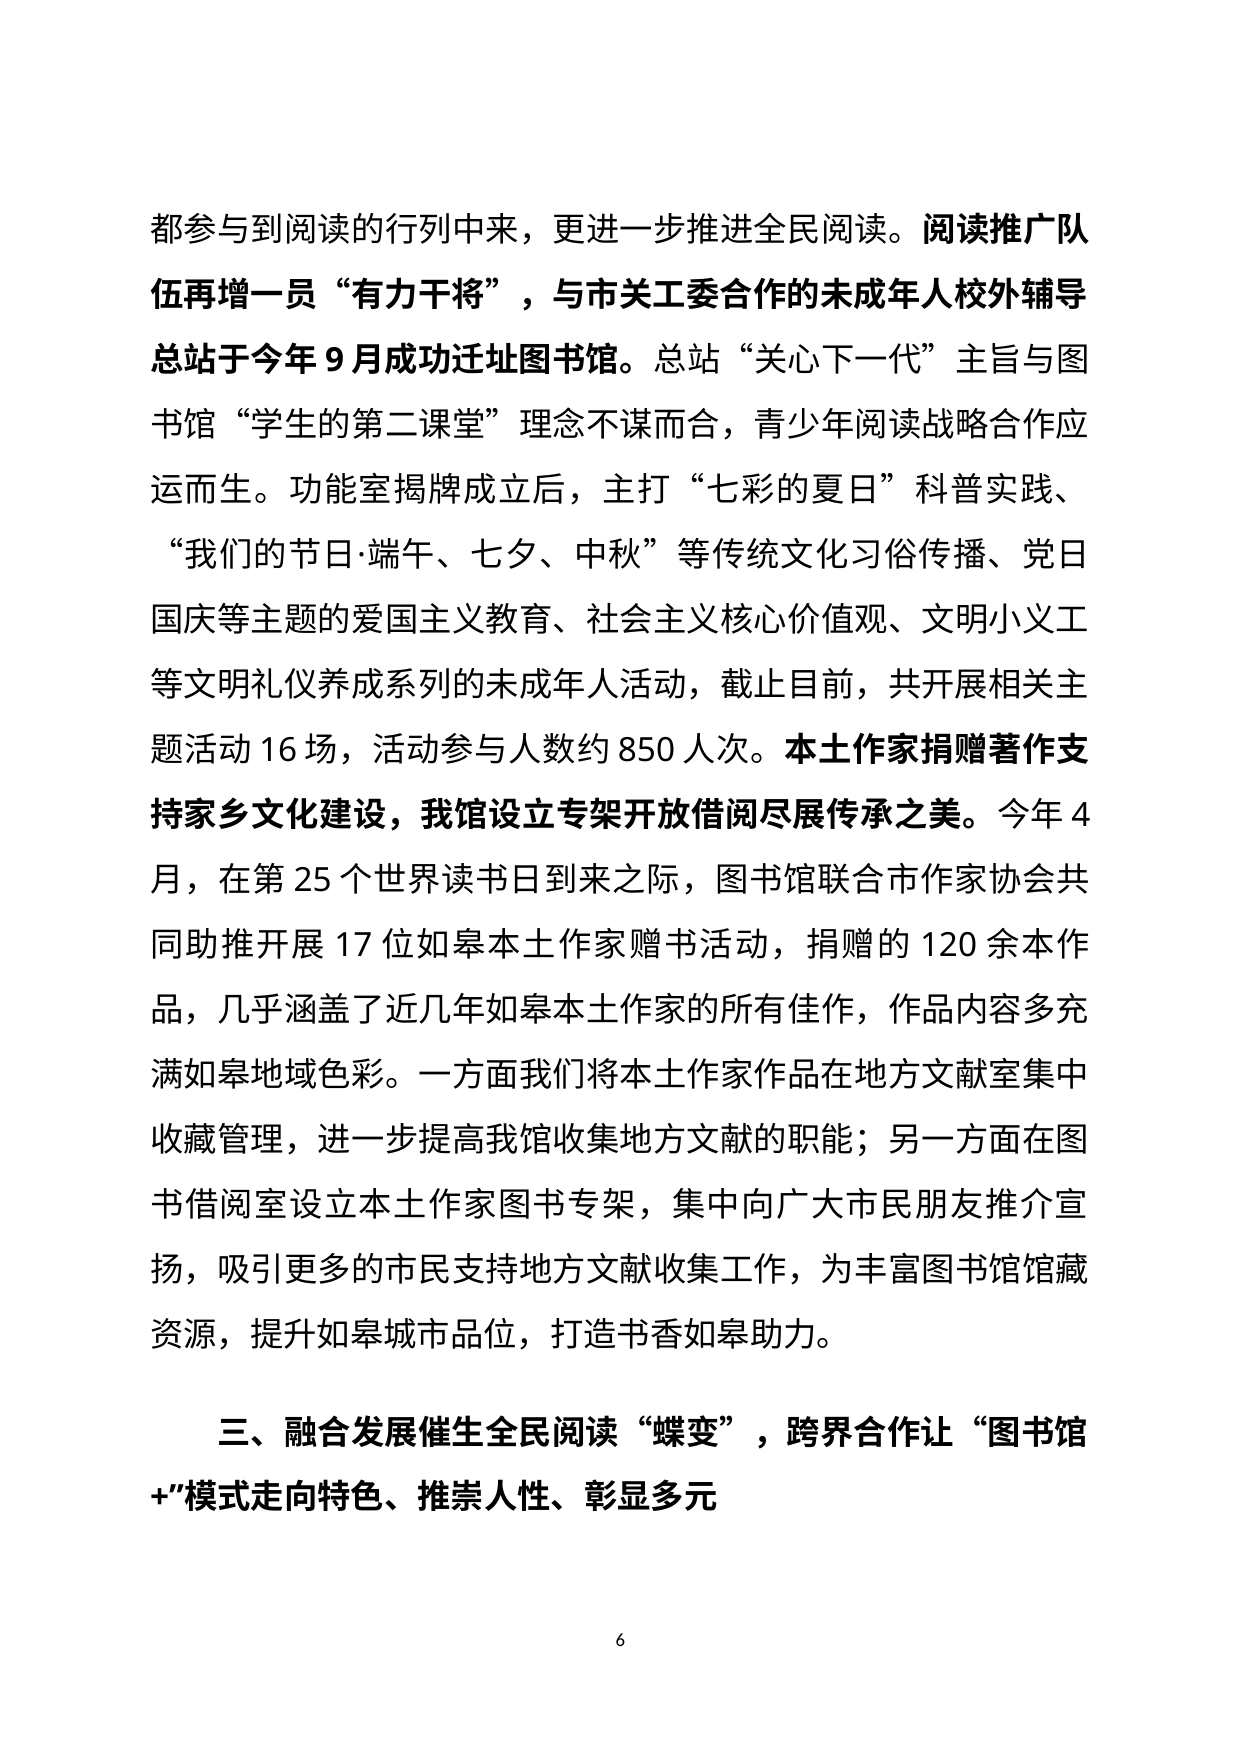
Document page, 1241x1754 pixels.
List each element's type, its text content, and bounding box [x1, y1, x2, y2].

text 三、融合发展催生全民阅读“蝶变”，跨界合作让“图书馆+”模式走向特色、推崇人性、彰显多元 [150, 1397, 1090, 1527]
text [150, 194, 1090, 1364]
